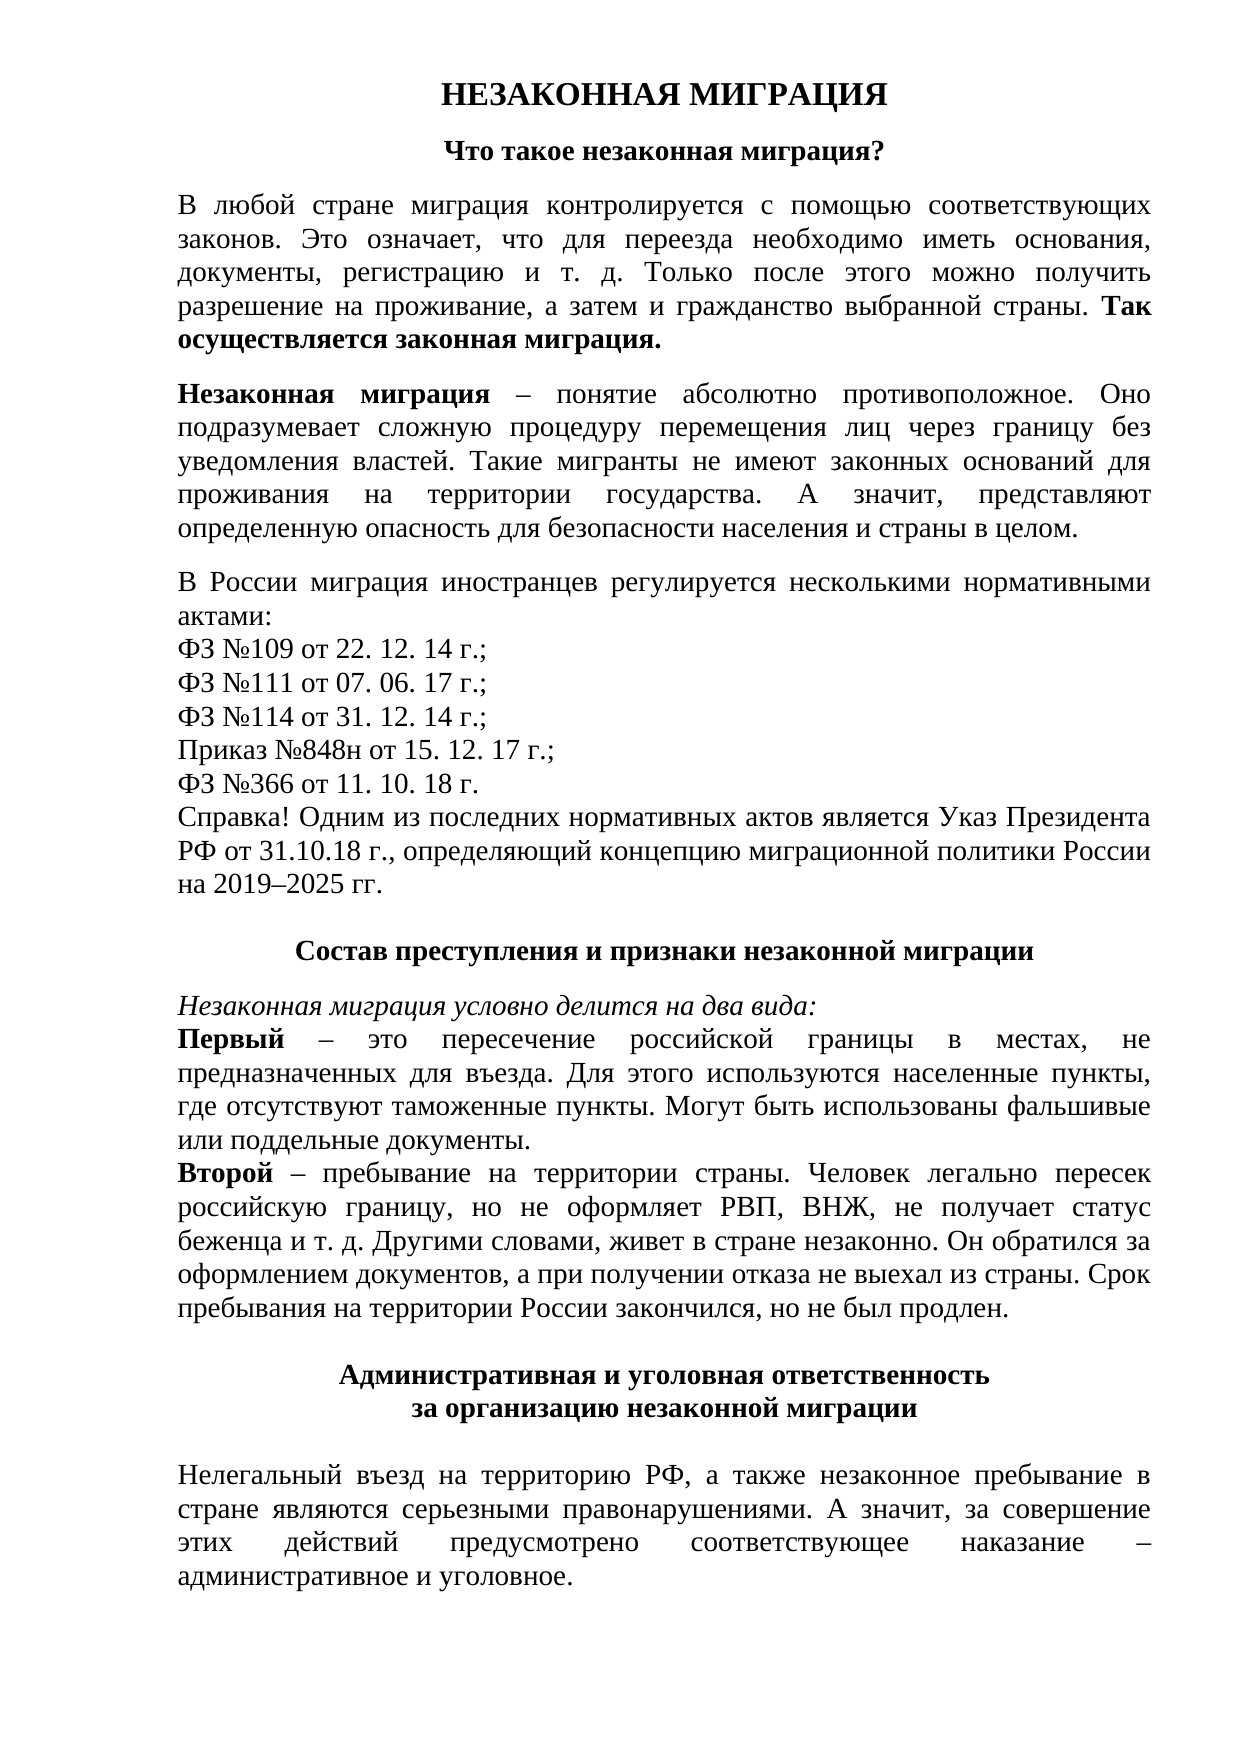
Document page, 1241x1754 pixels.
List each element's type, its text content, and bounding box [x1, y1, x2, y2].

text Нелегальный въезд на территорию РФ, а также незаконное пребывание в стране являются серьезными правонарушениями. А значит, за совершение этих действий предусмотрено соответствующее наказание – административное и уголовное. [177, 1457, 1152, 1592]
text за организацию незаконной миграции [177, 1390, 1152, 1424]
text Административная и уголовная ответственность [177, 1357, 1152, 1390]
text ФЗ №114 от 31. 12. 14 г.; [177, 699, 1152, 732]
text ФЗ №109 от 22. 12. 14 г.; [177, 632, 1152, 665]
text ФЗ №111 от 07. 06. 17 г.; [177, 665, 1152, 699]
text ФЗ №366 от 11. 10. 18 г. [177, 766, 1152, 799]
text Состав преступления и признаки незаконной миграции [177, 933, 1152, 967]
text Незаконная миграция – понятие абсолютно противоположное. Оно подразумевает сложную процедуру перемещения лиц через границу без уведомления властей. Такие мигранты не имеют законных оснований для проживания на территории государства. А значит, представляют определенную опасность для безопасности населения и страны в целом. [177, 376, 1152, 544]
text Что такое незаконная миграция? [177, 133, 1152, 167]
text Справка! Одним из последних нормативных актов является Указ Президента РФ от 31.10.18 г., определяющий концепцию миграционной политики России на 2019–2025 гг. [177, 799, 1152, 900]
text Второй – пребывание на территории страны. Человек легально пересек российскую границу, но не оформляет РВП, ВНЖ, не получает статус беженца и т. д. Другими словами, живет в стране незаконно. Он обратился за оформлением документов, а при получении отказа не выехал из страны. Срок пребывания на территории России закончился, но не был продлен. [177, 1156, 1152, 1323]
text В России миграция иностранцев регулируется несколькими нормативными актами: [177, 564, 1152, 632]
text НЕЗАКОННАЯ МИГРАЦИЯ [177, 74, 1152, 112]
text Незаконная миграция условно делится на два вида: [177, 988, 1152, 1021]
text В любой стране миграция контролируется с помощью соответствующих законов. Это означает, что для переезда необходимо иметь основания, документы, регистрацию и т. д. Только после этого можно получить разрешение на проживание, а затем и гражданство выбранной страны. Так осуществляется законная миграция. [177, 187, 1152, 355]
text Приказ №848н от 15. 12. 17 г.; [177, 732, 1152, 766]
text Первый – это пересечение российской границы в местах, не предназначенных для въезда. Для этого используются населенные пункты, где отсутствуют таможенные пункты. Могут быть использованы фальшивые или поддельные документы. [177, 1021, 1152, 1156]
